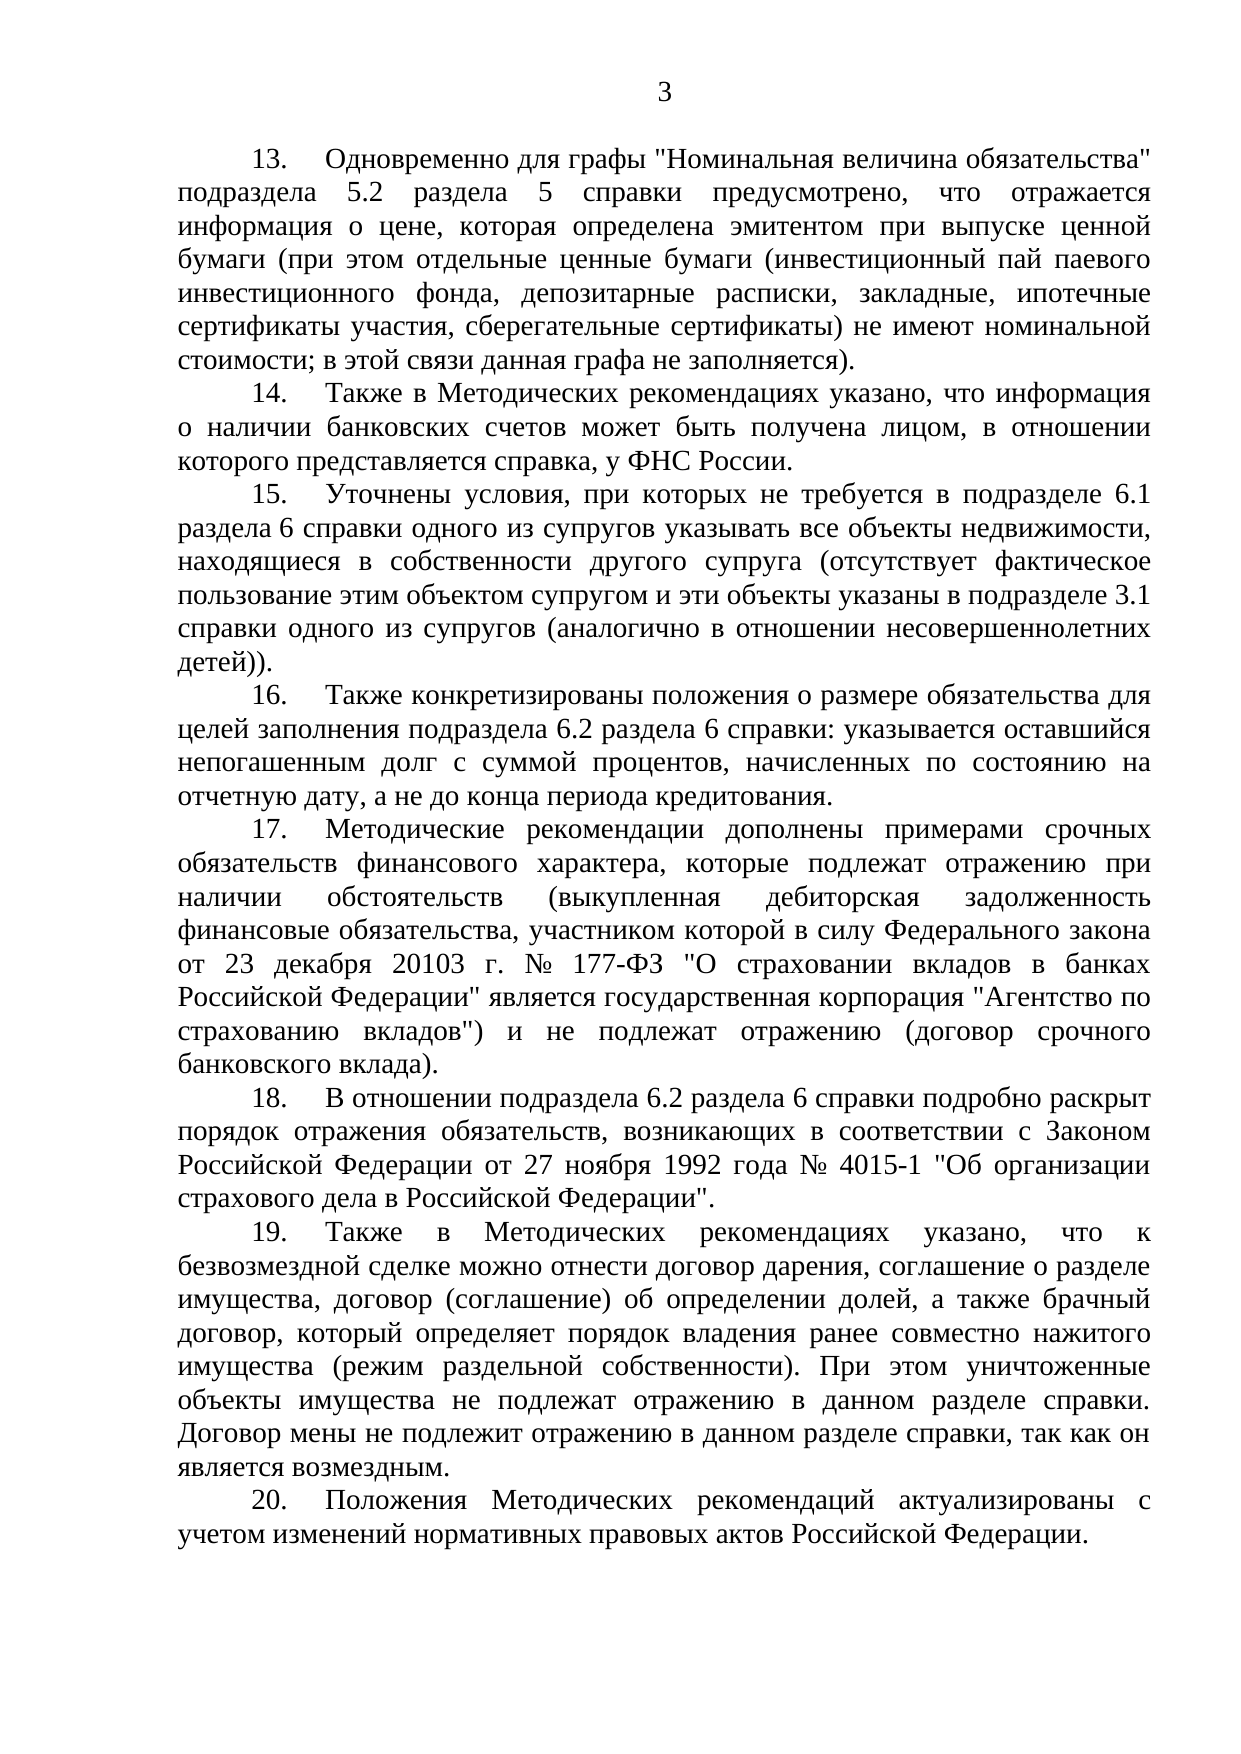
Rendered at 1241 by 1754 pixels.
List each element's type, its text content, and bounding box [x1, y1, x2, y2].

list Одновременно для графы "Номинальная величина обязательства" подраздела 5.2 раздела 5 справки предусмотрено, что отражается информация о цене, которая определена эмитентом при выпуске ценной бумаги (при этом отдельные ценные бумаги (инвестиционный пай паевого инвестиционного фонда, депозитарные расписки, закладные, ипотечные сертификаты участия, сберегательные сертификаты) не имеют номинальной стоимости; в этой связи данная графа не заполняется). [177, 141, 1152, 376]
list Положения Методических рекомендаций актуализированы с учетом изменений нормативных правовых актов Российской Федерации. [177, 1482, 1152, 1549]
list Также конкретизированы положения о размере обязательства для целей заполнения подраздела 6.2 раздела 6 справки: указывается оставшийся непогашенным долг с суммой процентов, начисленных по состоянию на отчетную дату, а не до конца периода кредитования. [177, 677, 1152, 812]
list Также в Методических рекомендациях указано, что информация о наличии банковских счетов может быть получена лицом, в отношении которого представляется справка, у ФНС России. [177, 376, 1152, 476]
list Уточнены условия, при которых не требуется в подразделе 6.1 раздела 6 справки одного из супругов указывать все объекты недвижимости, находящиеся в собственности другого супруга (отсутствует фактическое пользование этим объектом супругом и эти объекты указаны в подразделе 3.1 справки одного из супругов (аналогично в отношении несовершеннолетних детей)). [177, 476, 1152, 677]
list Методические рекомендации дополнены примерами срочных обязательств финансового характера, которые подлежат отражению при наличии обстоятельств (выкупленная дебиторская задолженность финансовые обязательства, участником которой в силу Федерального закона от 23 декабря 20103 г. № 177-ФЗ "О страховании вкладов в банках Российской Федерации" является государственная корпорация "Агентство по страхованию вкладов") и не подлежат отражению (договор срочного банковского вклада). [177, 812, 1152, 1080]
list В отношении подраздела 6.2 раздела 6 справки подробно раскрыт порядок отражения обязательств, возникающих в соответствии с Законом Российской Федерации от 27 ноября 1992 года № 4015-1 "Об организации страхового дела в Российской Федерации". [177, 1080, 1152, 1214]
list Также в Методических рекомендациях указано, что к безвозмездной сделке можно отнести договор дарения, соглашение о разделе имущества, договор (соглашение) об определении долей, а также брачный договор, который определяет порядок владения ранее совместно нажитого имущества (режим раздельной собственности). При этом уничтоженные объекты имущества не подлежат отражению в данном разделе справки. Договор мены не подлежит отражению в данном разделе справки, так как он является возмездным. [177, 1214, 1152, 1482]
